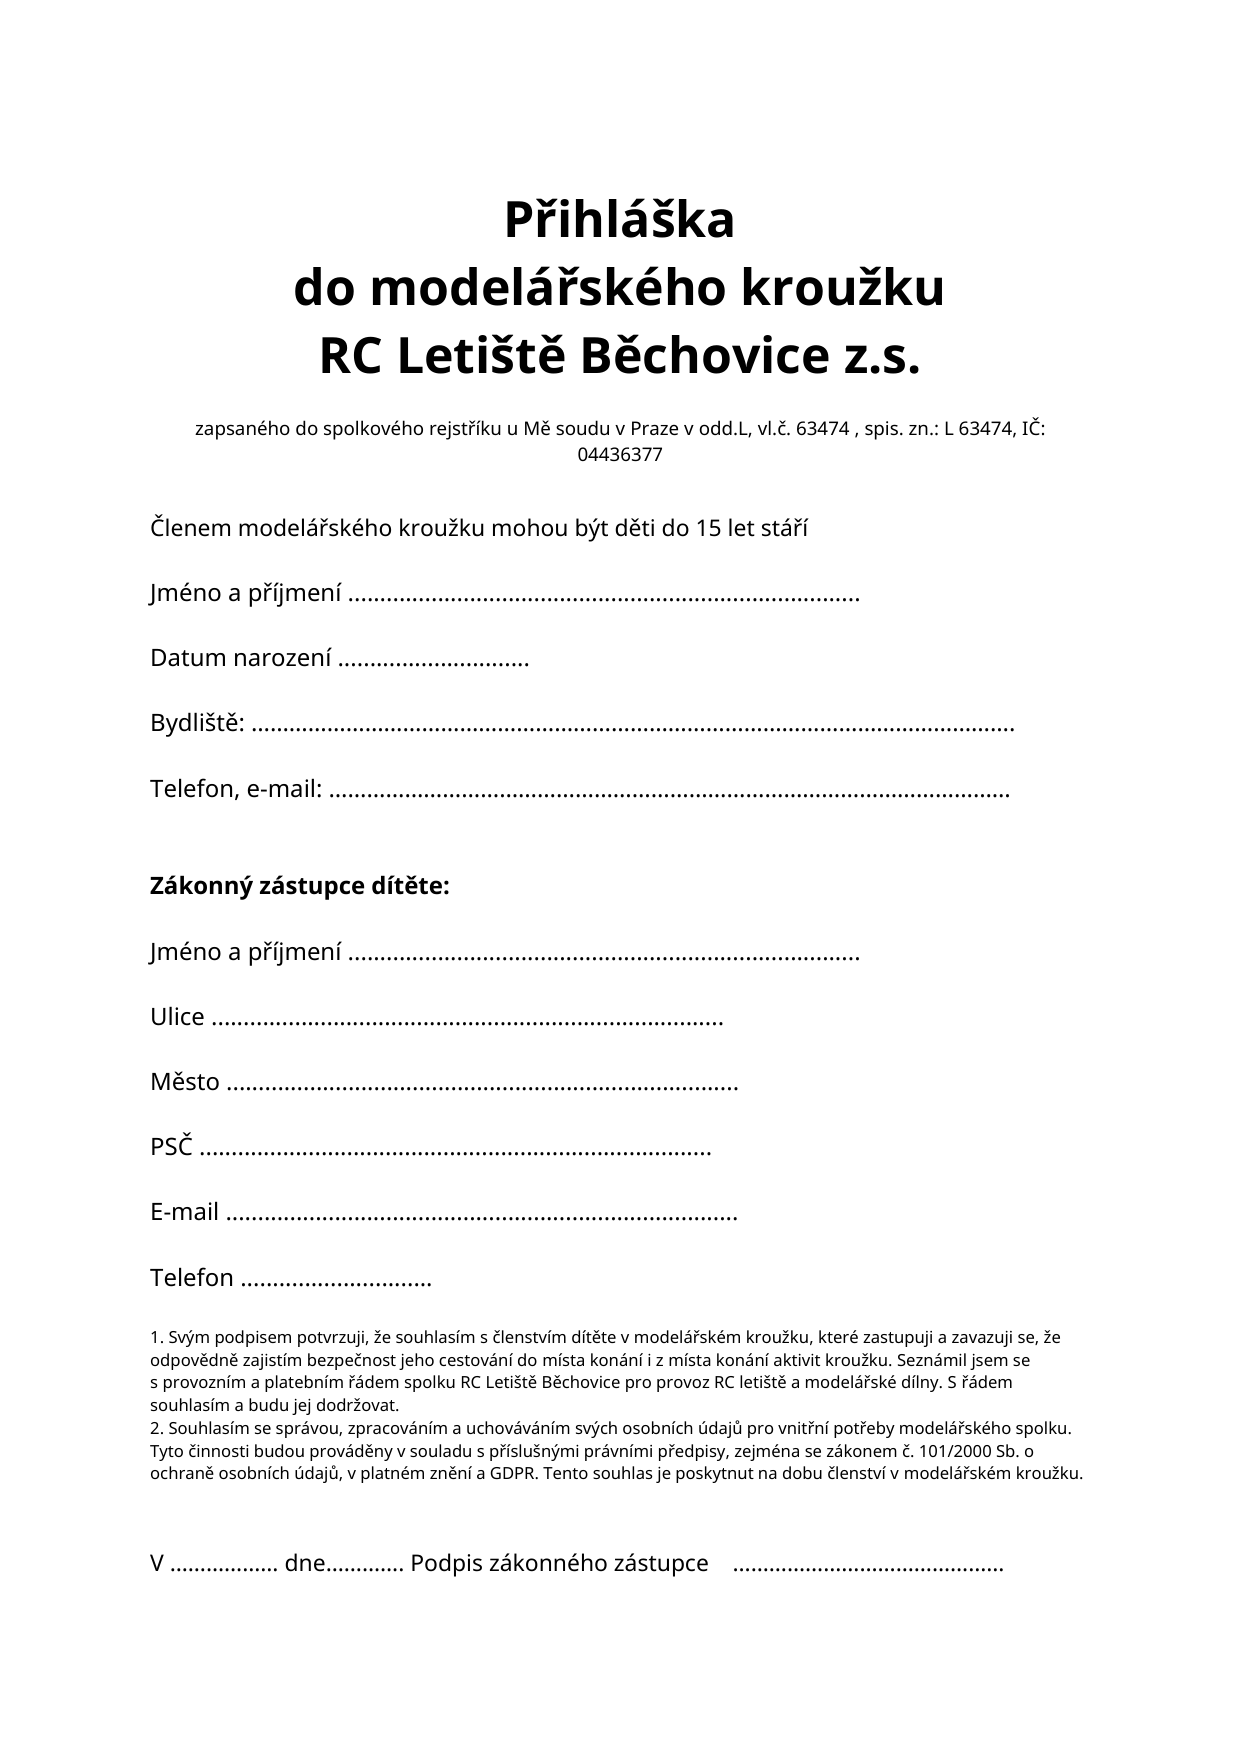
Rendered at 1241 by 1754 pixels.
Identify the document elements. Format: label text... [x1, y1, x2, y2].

text Jméno a příjmení ................................................................................ [150, 934, 1090, 967]
text 2. Souhlasím se správou, zpracováním a uchováváním svých osobních údajů pro vnitřní potřeby modelářského spolku. Tyto činnosti budou prováděny v souladu s příslušnými právními předpisy, zejména se zákonem č. 101/2000 Sb. o ochraně osobních údajů, v platném znění a GDPR. Tento souhlas je poskytnut na dobu členství v modelářském kroužku. [150, 1416, 1090, 1484]
text RC Letiště Běchovice z.s. [150, 320, 1090, 388]
text Členem modelářského kroužku mohou být děti do 15 let stáří [150, 512, 1090, 543]
text Bydliště: …………………………………………………………………………………………………………. [150, 706, 1090, 739]
text Přihláška [150, 184, 1090, 252]
text Ulice ................................................................................ [150, 999, 1090, 1032]
text V ……………… dne…………. Podpis zákonného zástupce ……………………………………… [150, 1547, 1090, 1578]
text Zákonný zástupce dítěte: [150, 869, 1090, 902]
text Jméno a příjmení ................................................................................ [150, 576, 1090, 608]
text Datum narození .............................. [150, 641, 1090, 673]
text Telefon, e-mail: ……………………………………………………………………………………………… [150, 771, 1090, 804]
text Město ................................................................................ [150, 1065, 1090, 1097]
text 1. Svým podpisem potvrzuji, že souhlasím s členstvím dítěte v modelářském kroužku, které zastupuji a zavazuji se, že odpovědně zajistím bezpečnost jeho cestování do místa konání i z místa konání aktivit kroužku. Seznámil jsem se s provozním a platebním řádem spolku RC Letiště Běchovice pro provoz RC letiště a modelářské dílny. S řádem souhlasím a budu jej dodržovat. [150, 1326, 1090, 1416]
text zapsaného do spolkového rejstříku u Mě soudu v Praze v odd.L, vl.č. 63474 , spis. zn.: L 63474, IČ: 04436377 [150, 415, 1090, 466]
text Telefon .............................. [150, 1260, 1090, 1293]
text E-mail ................................................................................ [150, 1195, 1090, 1228]
text PSČ ................................................................................ [150, 1130, 1090, 1163]
text do modelářského kroužku [150, 252, 1090, 320]
